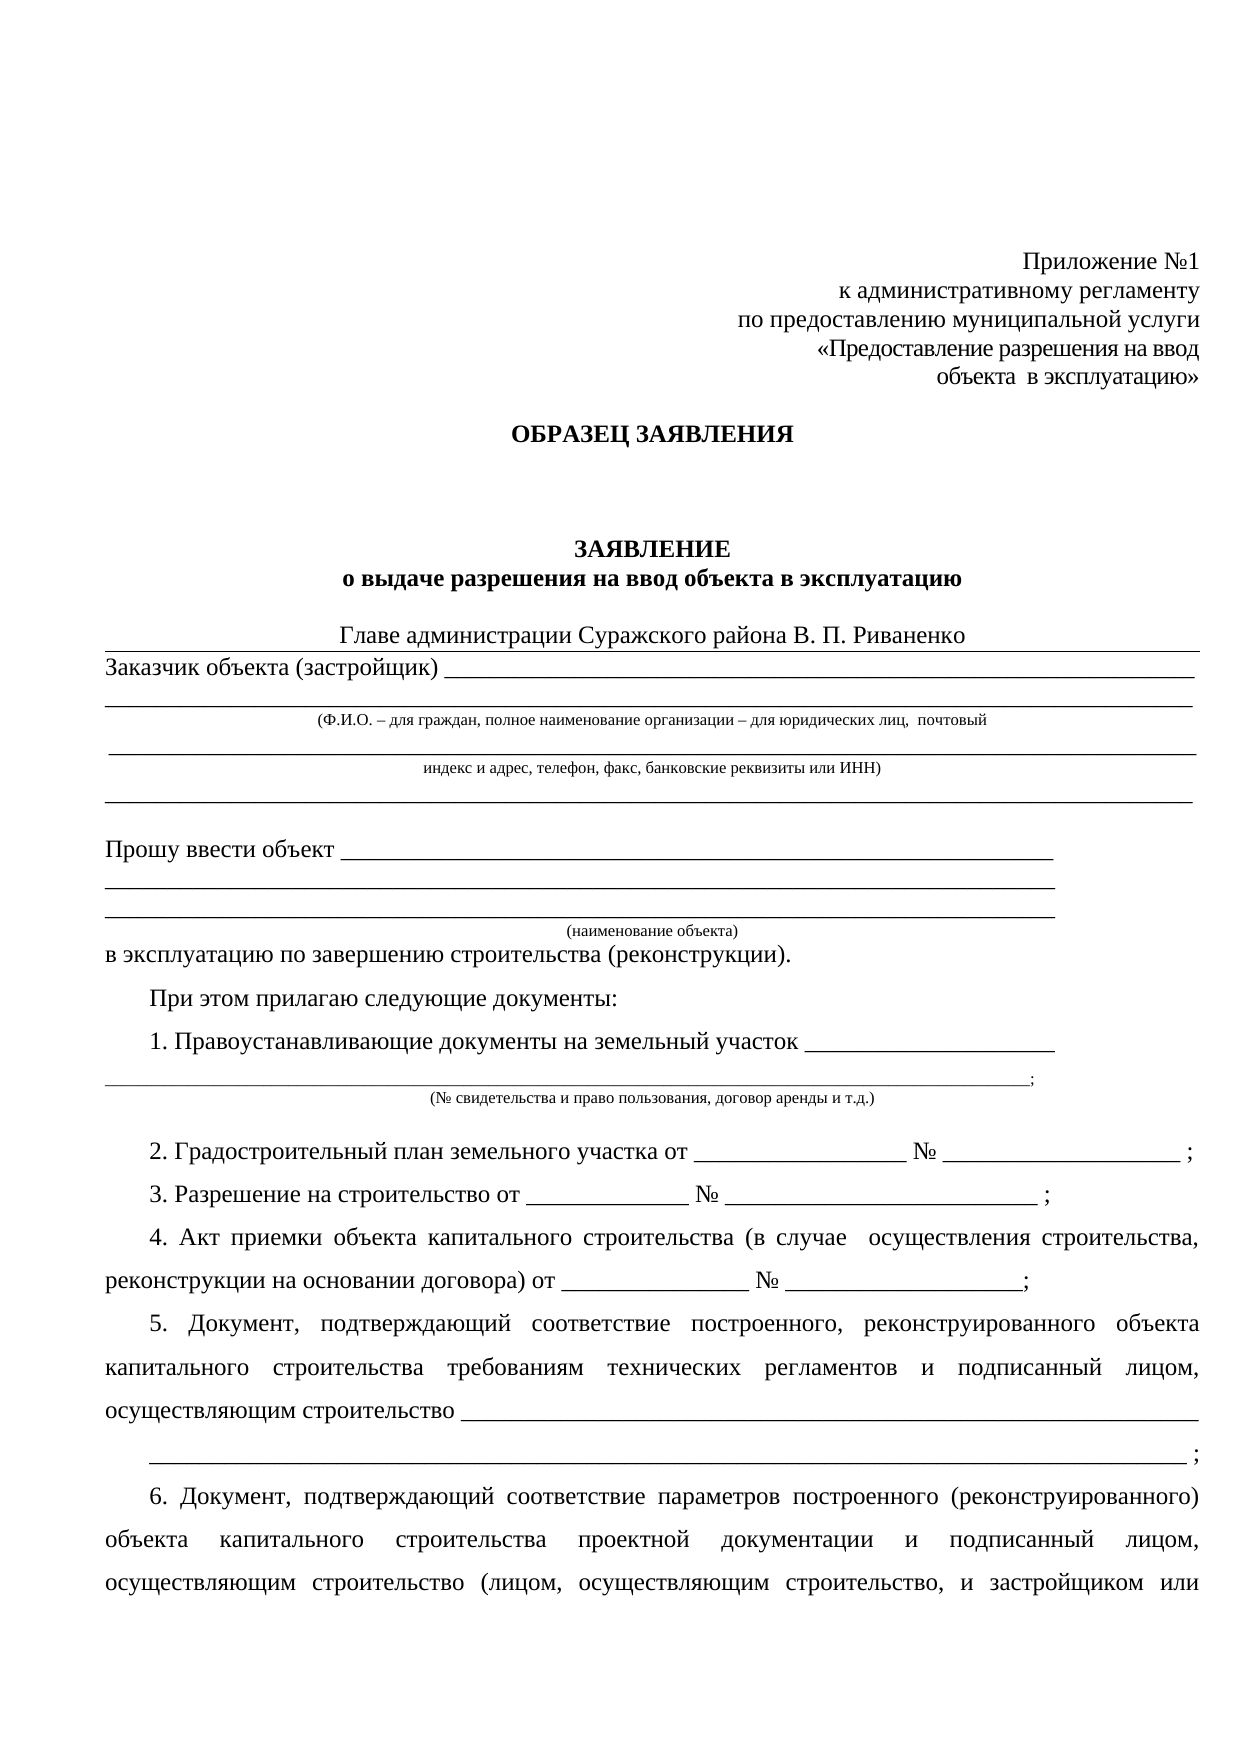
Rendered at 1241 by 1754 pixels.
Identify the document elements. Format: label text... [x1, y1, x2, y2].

text При этом прилагаю следующие документы: [105, 983, 1200, 1011]
text Заказчик объекта (застройщик) ____________________________________________________________ [105, 652, 1200, 681]
text Приложение №1 к административному регламенту [105, 246, 1200, 304]
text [105, 1481, 1200, 1596]
text в эксплуатацию по завершению строительства (реконструкции). [105, 939, 1200, 968]
text ____________________________________________________________________________ [105, 892, 1200, 920]
text о выдаче разрешения на ввод объекта в эксплуатацию [105, 563, 1200, 591]
text Прошу ввести объект _________________________________________________________ [105, 834, 1200, 863]
text ___________________________________________________________________________________ ; [105, 1438, 1200, 1467]
text (наименование объекта) [105, 920, 1200, 939]
text «Предоставление разрешения на ввод [105, 333, 1200, 361]
text индекс и адрес, телефон, факс, банковские реквизиты или ИНН) [105, 757, 1200, 777]
text объекта в эксплуатацию» [105, 361, 1200, 390]
text (Ф.И.О. – для граждан, полное наименование организации – для юридических лиц, почтовый [105, 709, 1200, 729]
text по предоставлению муниципальной услуги [105, 304, 1200, 333]
text _______________________________________________________________________________________ [105, 681, 1200, 709]
text _______________________________________________________________________________________ [105, 729, 1200, 757]
text ЗАЯВЛЕНИЕ [105, 534, 1200, 563]
text (№ свидетельства и право пользования, договор аренды и т.д.) [105, 1088, 1200, 1107]
text _______________________________________________________________________________________________________________; [105, 1069, 1200, 1088]
text Главе администрации Суражского района В. П. Риваненко [105, 620, 1200, 651]
text 1. Правоустанавливающие документы на земельный участок ____________________ [149, 1026, 1200, 1054]
text 5. Документ, подтверждающий соответствие построенного, реконструированного объекта капитального строительства требованиям технических регламентов и подписанный лицом, осуществляющим строительство ___________________________________________________________ [105, 1308, 1200, 1423]
text 2. Градостроительный план земельного участка от _________________ № ___________________ ; [105, 1136, 1200, 1165]
text 3. Разрешение на строительство от _____________ № _________________________ ; [105, 1179, 1200, 1208]
text 4. Акт приемки объекта капитального строительства (в случае осуществления строительства, реконструкции на основании договора) от _______________ № ___________________; [105, 1222, 1200, 1294]
text _______________________________________________________________________________________ [105, 777, 1200, 805]
text ____________________________________________________________________________ [105, 863, 1200, 892]
text ОБРАЗЕЦ ЗАЯВЛЕНИЯ [105, 419, 1200, 448]
